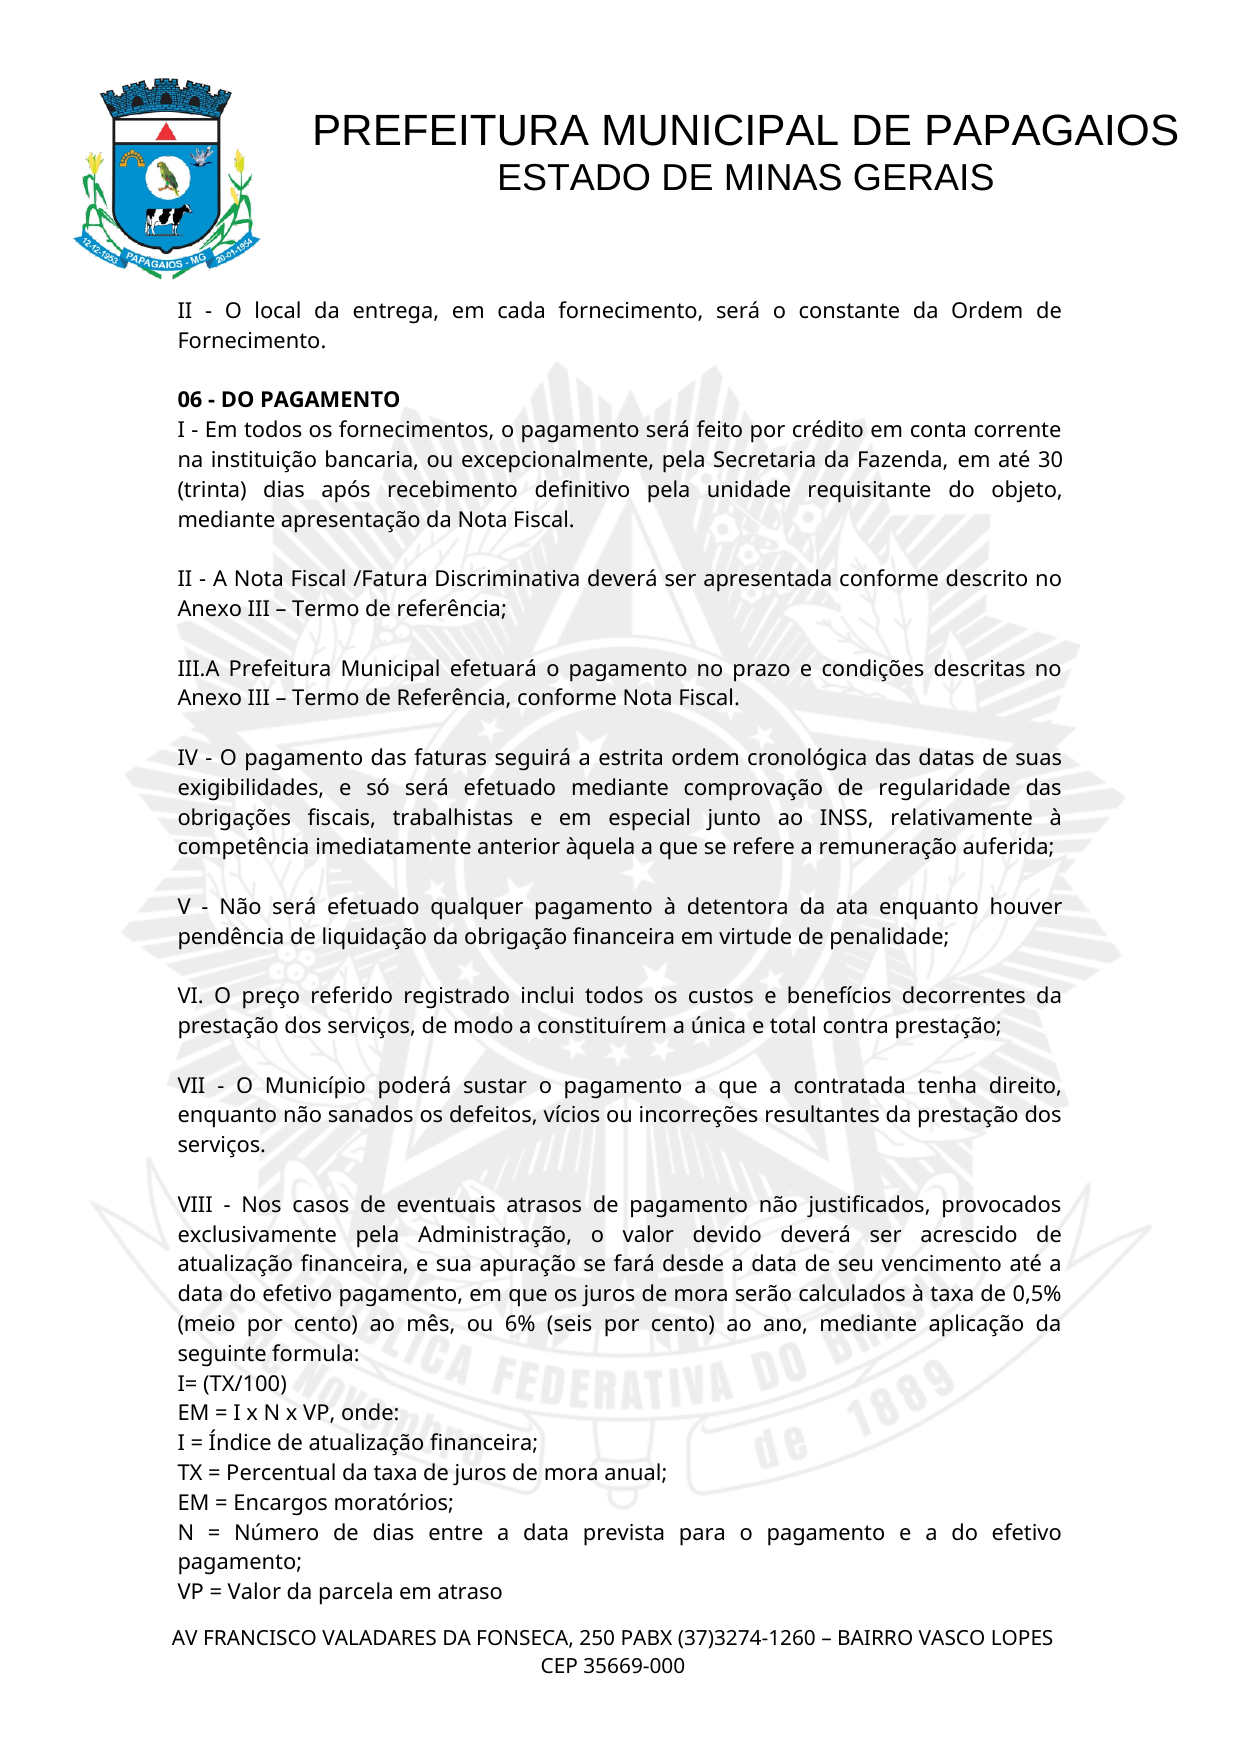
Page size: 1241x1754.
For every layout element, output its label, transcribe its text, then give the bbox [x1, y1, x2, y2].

text II - A Nota Fiscal /Fatura Discriminativa deverá ser apresentada conforme descrito no Anexo III – Termo de referência; [177, 563, 1063, 623]
text I = Índice de atualização financeira; [177, 1427, 1063, 1457]
text EM = I x N x VP, onde: [177, 1397, 1063, 1427]
text 06 - DO PAGAMENTO [177, 384, 1063, 414]
text I= (TX/100) [177, 1368, 1063, 1397]
text N = Número de dias entre a data prevista para o pagamento e a do efetivo pagamento; [177, 1517, 1063, 1576]
text VP = Valor da parcela em atraso [177, 1576, 1063, 1606]
text I - Em todos os fornecimentos, o pagamento será feito por crédito em conta corrente na instituição bancaria, ou excepcionalmente, pela Secretaria da Fazenda, em até 30 (trinta) dias após recebimento definitivo pela unidade requisitante do objeto, mediante apresentação da Nota Fiscal. [177, 414, 1063, 533]
text VII - O Município poderá sustar o pagamento a que a contratada tenha direito, enquanto não sanados os defeitos, vícios ou incorreções resultantes da prestação dos serviços. [177, 1070, 1063, 1159]
text V - Não será efetuado qualquer pagamento à detentora da ata enquanto houver pendência de liquidação da obrigação financeira em virtude de penalidade; [177, 891, 1063, 951]
picture [88, 362, 1153, 1510]
picture [72, 73, 262, 281]
text VIII - Nos casos de eventuais atrasos de pagamento não justificados, provocados exclusivamente pela Administração, o valor devido deverá ser acrescido de atualização financeira, e sua apuração se fará desde a data de seu vencimento até a data do efetivo pagamento, em que os juros de mora serão calculados à taxa de 0,5% (meio por cento) ao mês, ou 6% (seis por cento) ao ano, mediante aplicação da seguinte formula: [177, 1189, 1063, 1368]
text III.A Prefeitura Municipal efetuará o pagamento no prazo e condições descritas no Anexo III – Termo de Referência, conforme Nota Fiscal. [177, 653, 1063, 712]
text TX = Percentual da taxa de juros de mora anual; [177, 1457, 1063, 1487]
text IV - O pagamento das faturas seguirá a estrita ordem cronológica das datas de suas exigibilidades, e só será efetuado mediante comprovação de regularidade das obrigações fiscais, trabalhistas e em especial junto ao INSS, relativamente à competência imediatamente anterior àquela a que se refere a remuneração auferida; [177, 742, 1063, 861]
text II - O local da entrega, em cada fornecimento, será o constante da Ordem de Fornecimento. [177, 295, 1063, 355]
text EM = Encargos moratórios; [177, 1487, 1063, 1517]
text VI. O preço referido registrado inclui todos os custos e benefícios decorrentes da prestação dos serviços, de modo a constituírem a única e total contra prestação; [177, 980, 1063, 1040]
